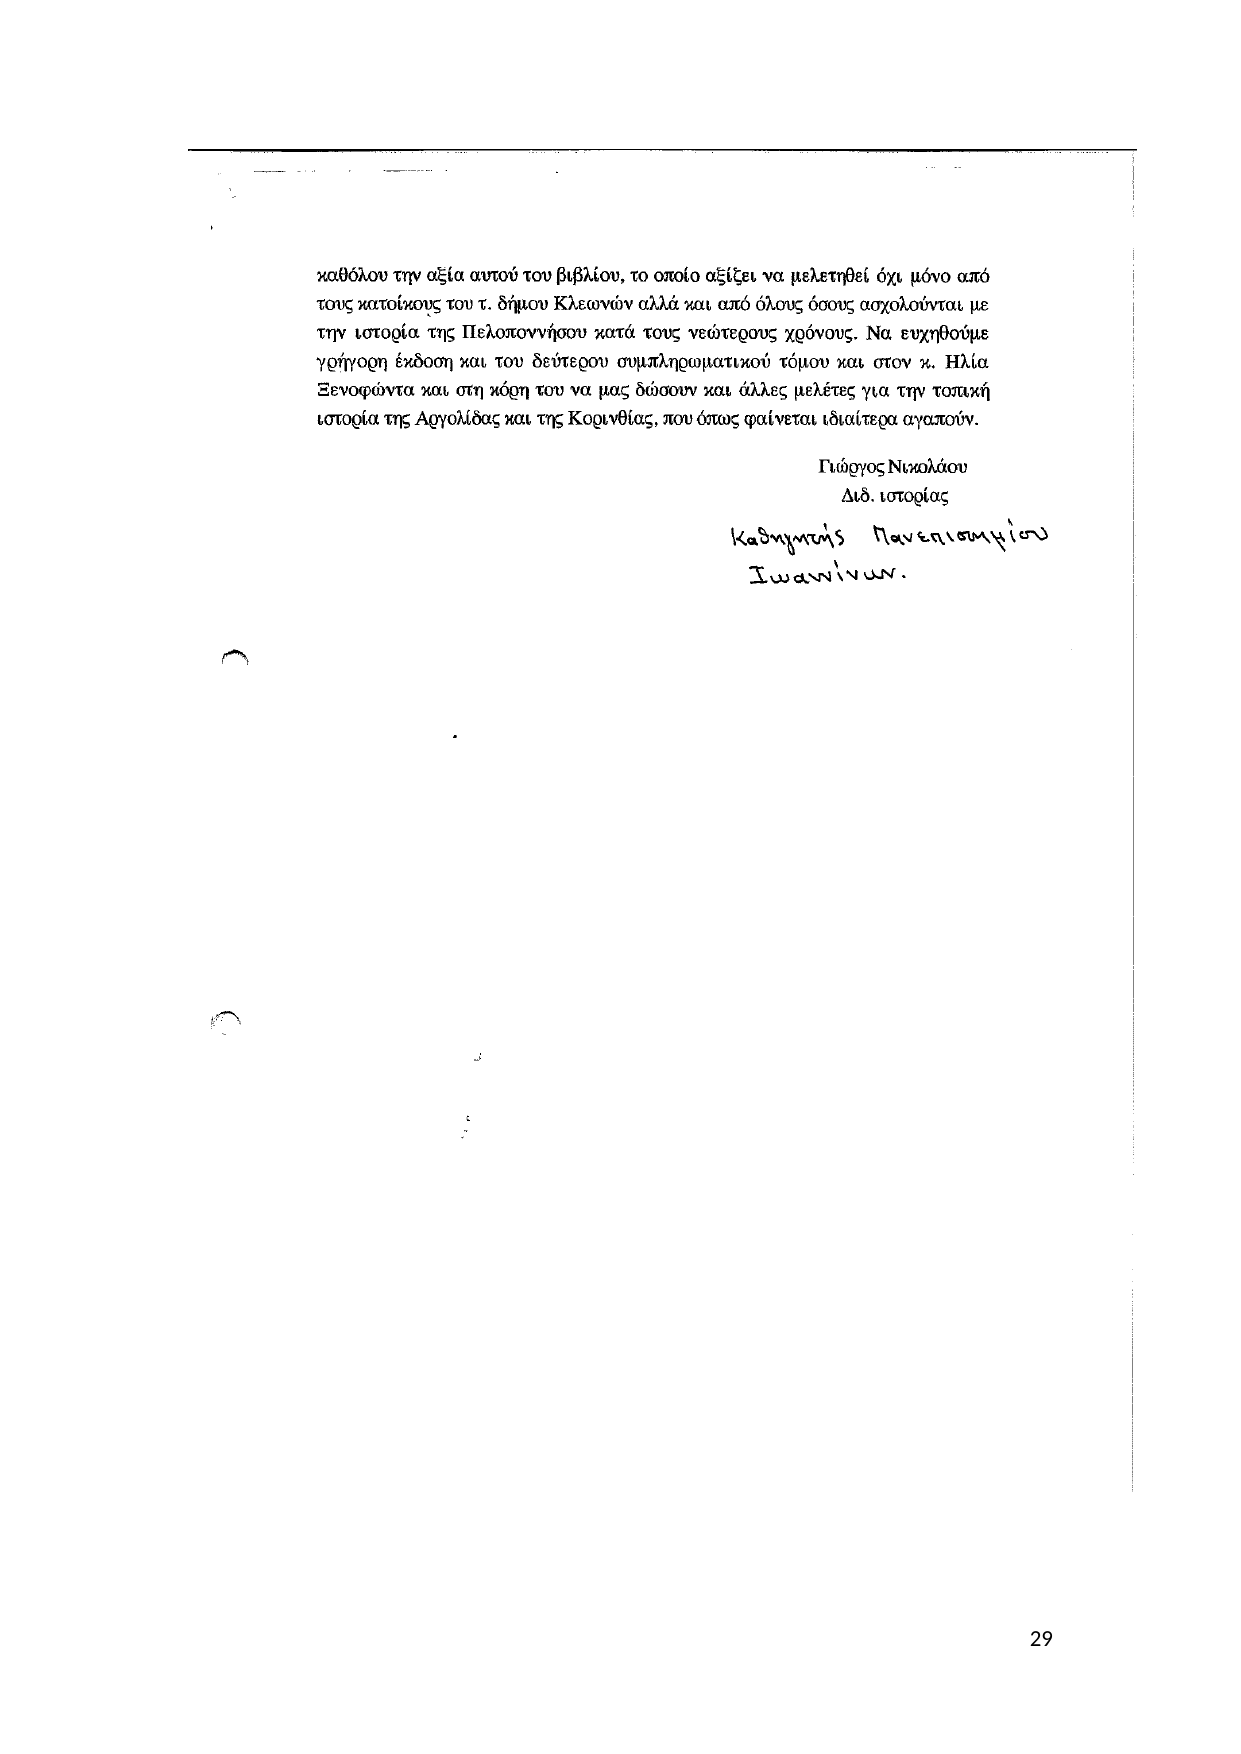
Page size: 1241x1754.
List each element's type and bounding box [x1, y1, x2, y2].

picture [187, 149, 1138, 1492]
